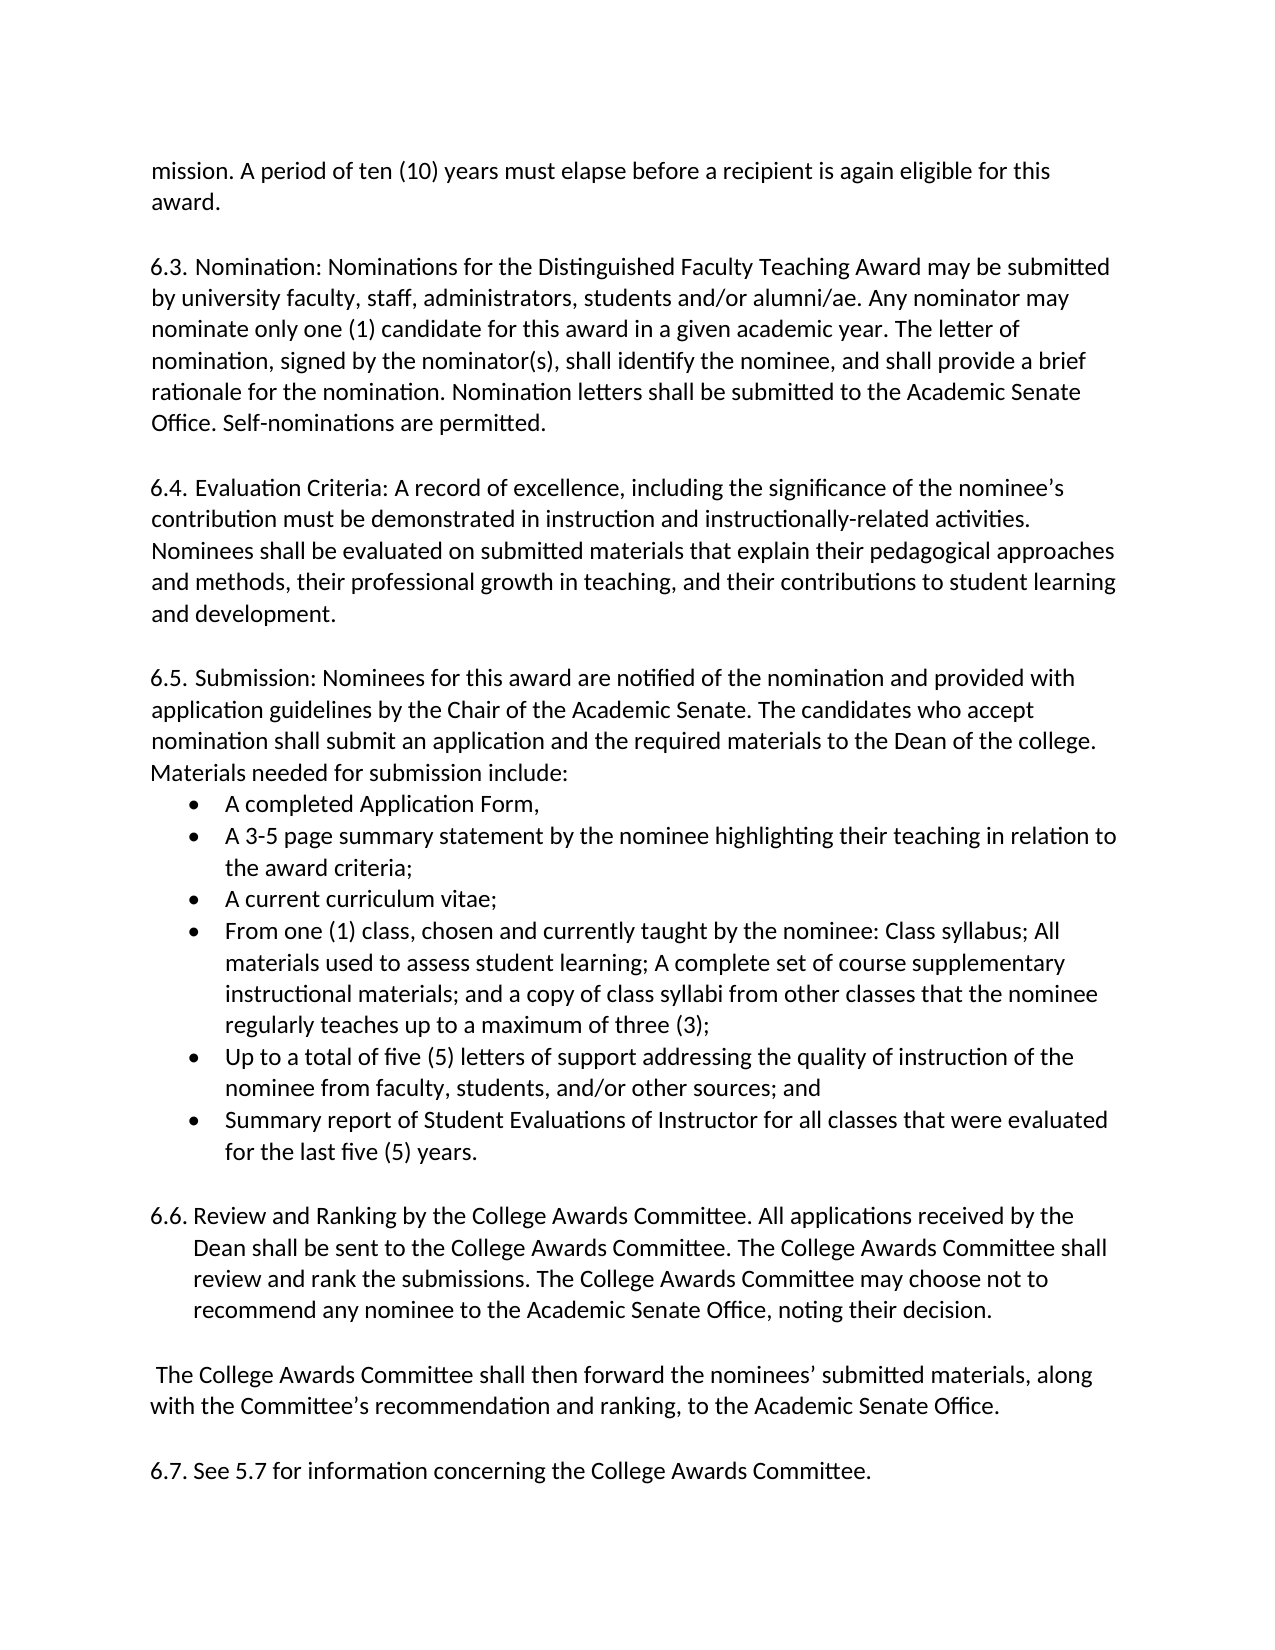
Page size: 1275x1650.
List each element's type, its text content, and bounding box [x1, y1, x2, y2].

list See 5.7 for information concerning the College Awards Committee. [150, 1455, 1124, 1486]
list Review and Ranking by the College Awards Committee. All applications received by the Dean shall be sent to the College Awards Committee. The College Awards Committee shall review and rank the submissions. The College Awards Committee may choose not to recommend any nominee to the Academic Senate Office, noting their decision. [150, 1200, 1124, 1325]
text Materials needed for submission include: [150, 757, 1124, 787]
list A completed Application Form, [187, 789, 1124, 819]
list Summary report of Student Evaluations of Instructor for all classes that were evaluated for the last five (5) years. [187, 1104, 1124, 1166]
list From one (1) class, chosen and currently taught by the nominee: Class syllabus; All materials used to assess student learning; A complete set of course supplementary instructional materials; and a copy of class syllabi from other classes that the nominee regularly teaches up to a maximum of three (3); [187, 915, 1124, 1040]
text 6.3. Nomination: Nominations for the Distinguished Faculty Teaching Award may be submitted by university faculty, staff, administrators, students and/or alumni/ae. Any nominator may nominate only one (1) candidate for this award in a given academic year. The letter of nomination, signed by the nominator(s), shall identify the nominee, and shall provide a brief rationale for the nomination. Nomination letters shall be submitted to the Academic Senate Office. Self-nominations are permitted. [150, 251, 1124, 438]
text 6.5. Submission: Nominees for this award are notified of the nomination and provided with application guidelines by the Chair of the Academic Senate. The candidates who accept nomination shall submit an application and the required materials to the Dean of the college. [150, 662, 1124, 756]
list A 3-5 page summary statement by the nominee highlighting their teaching in relation to the award criteria; [187, 820, 1124, 882]
list Up to a total of five (5) letters of support addressing the quality of instruction of the nominee from faculty, students, and/or other sources; and [187, 1041, 1124, 1103]
text 6.4. Evaluation Criteria: A record of excellence, including the significance of the nominee’s contribution must be demonstrated in instruction and instructionally-related activities. Nominees shall be evaluated on submitted materials that explain their pedagogical approaches and methods, their professional growth in teaching, and their contributions to student learning and development. [150, 472, 1124, 628]
list A current curriculum vitae; [187, 883, 1124, 914]
text The College Awards Committee shall then forward the nominees’ submitted materials, along with the Committee’s recommendation and ranking, to the Academic Senate Office. [150, 1359, 1124, 1421]
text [150, 155, 1124, 217]
